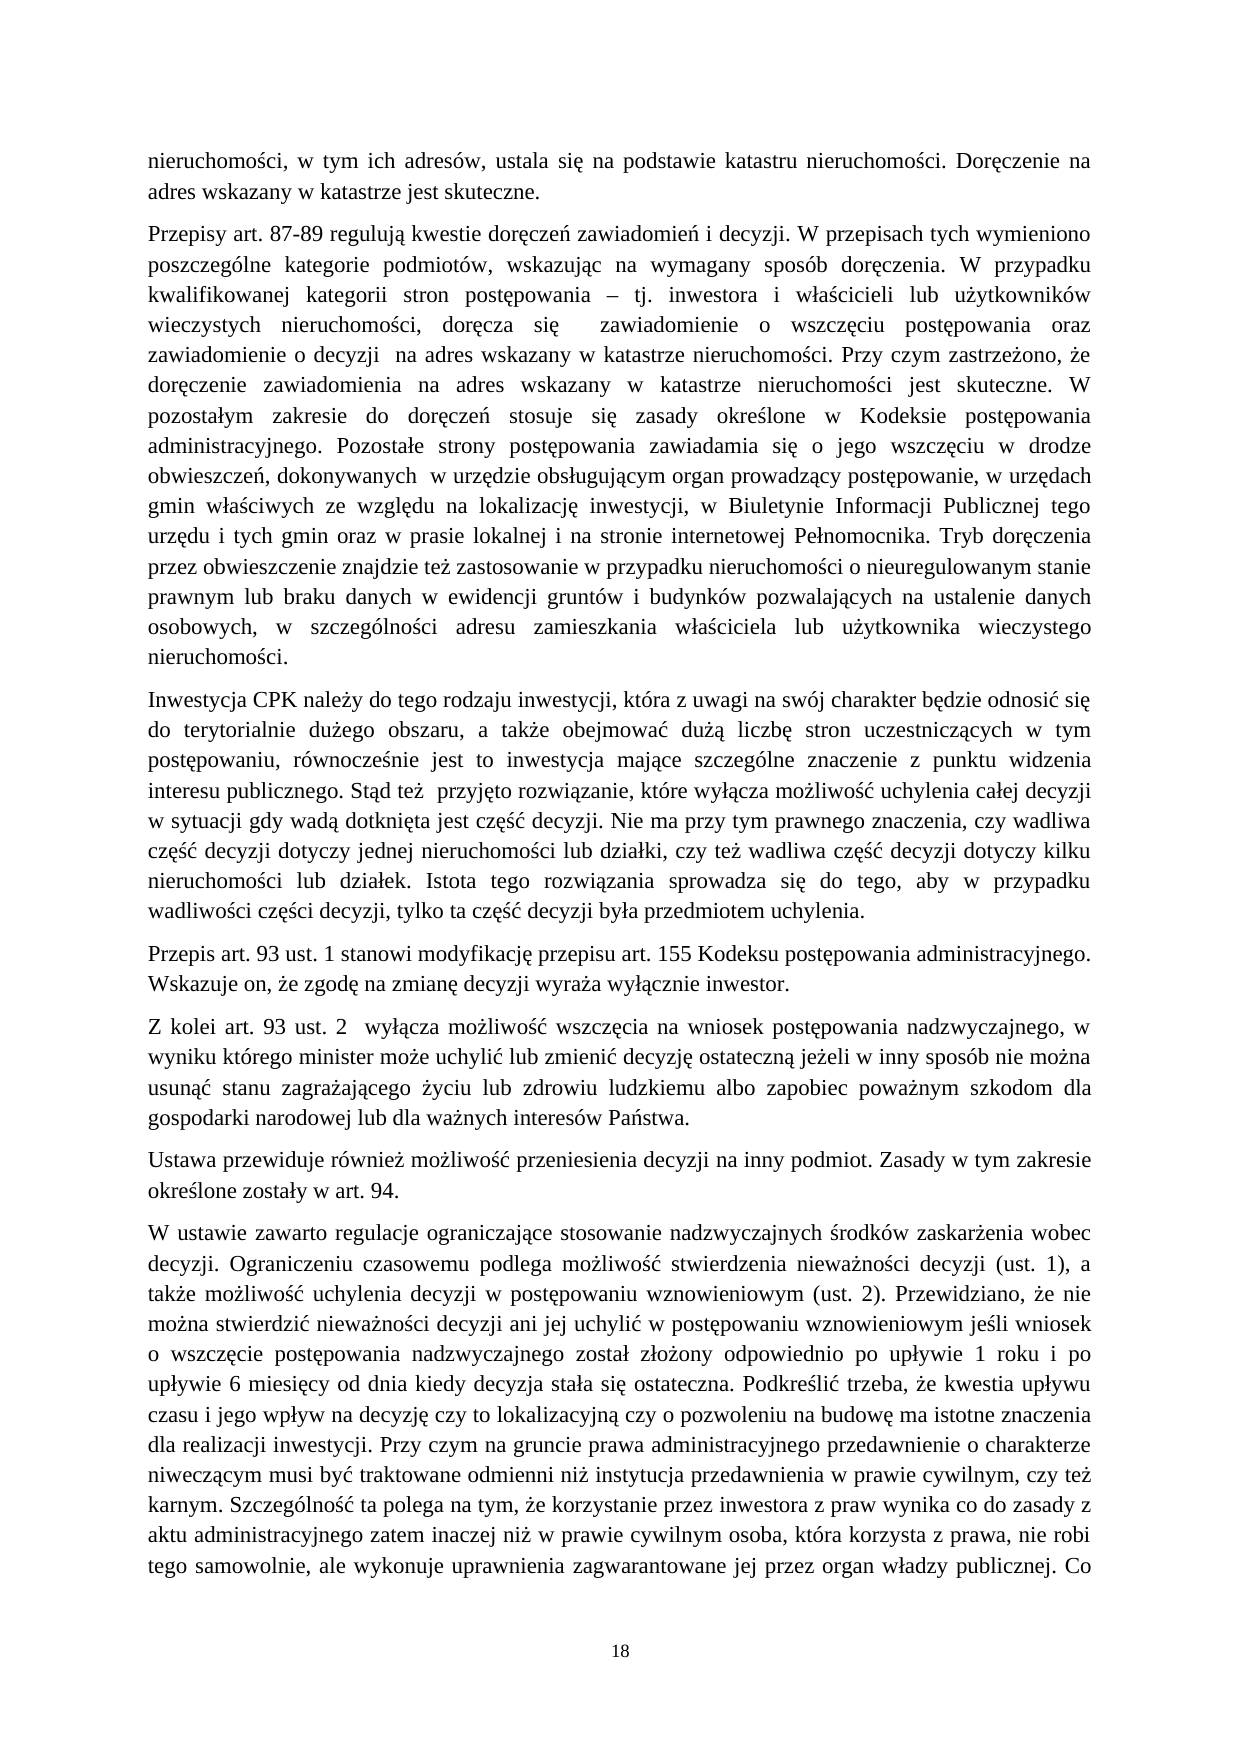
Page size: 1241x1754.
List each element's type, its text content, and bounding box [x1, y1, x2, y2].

text Przepis art. 93 ust. 1 stanowi modyfikację przepisu art. 155 Kodeksu postępowania administracyjnego. Wskazuje on, że zgodę na zmianę decyzji wyraża wyłącznie inwestor. [148, 967, 1093, 997]
text Z kolei art. 93 ust. 2 wyłącza możliwość wszczęcia na wniosek postępowania nadzwyczajnego, w wyniku którego minister może uchylić lub zmienić decyzję ostateczną jeżeli w inny sposób nie można usunąć stanu zagrażającego życiu lub zdrowiu ludzkiemu albo zapobiec poważnym szkodom dla gospodarki narodowej lub dla ważnych interesów Państwa. [148, 1100, 1093, 1130]
text Ustawa przewiduje również możliwość przeniesienia decyzji na inny podmiot. Zasady w tym zakresie określone zostały w art. 94. [148, 1173, 1093, 1203]
